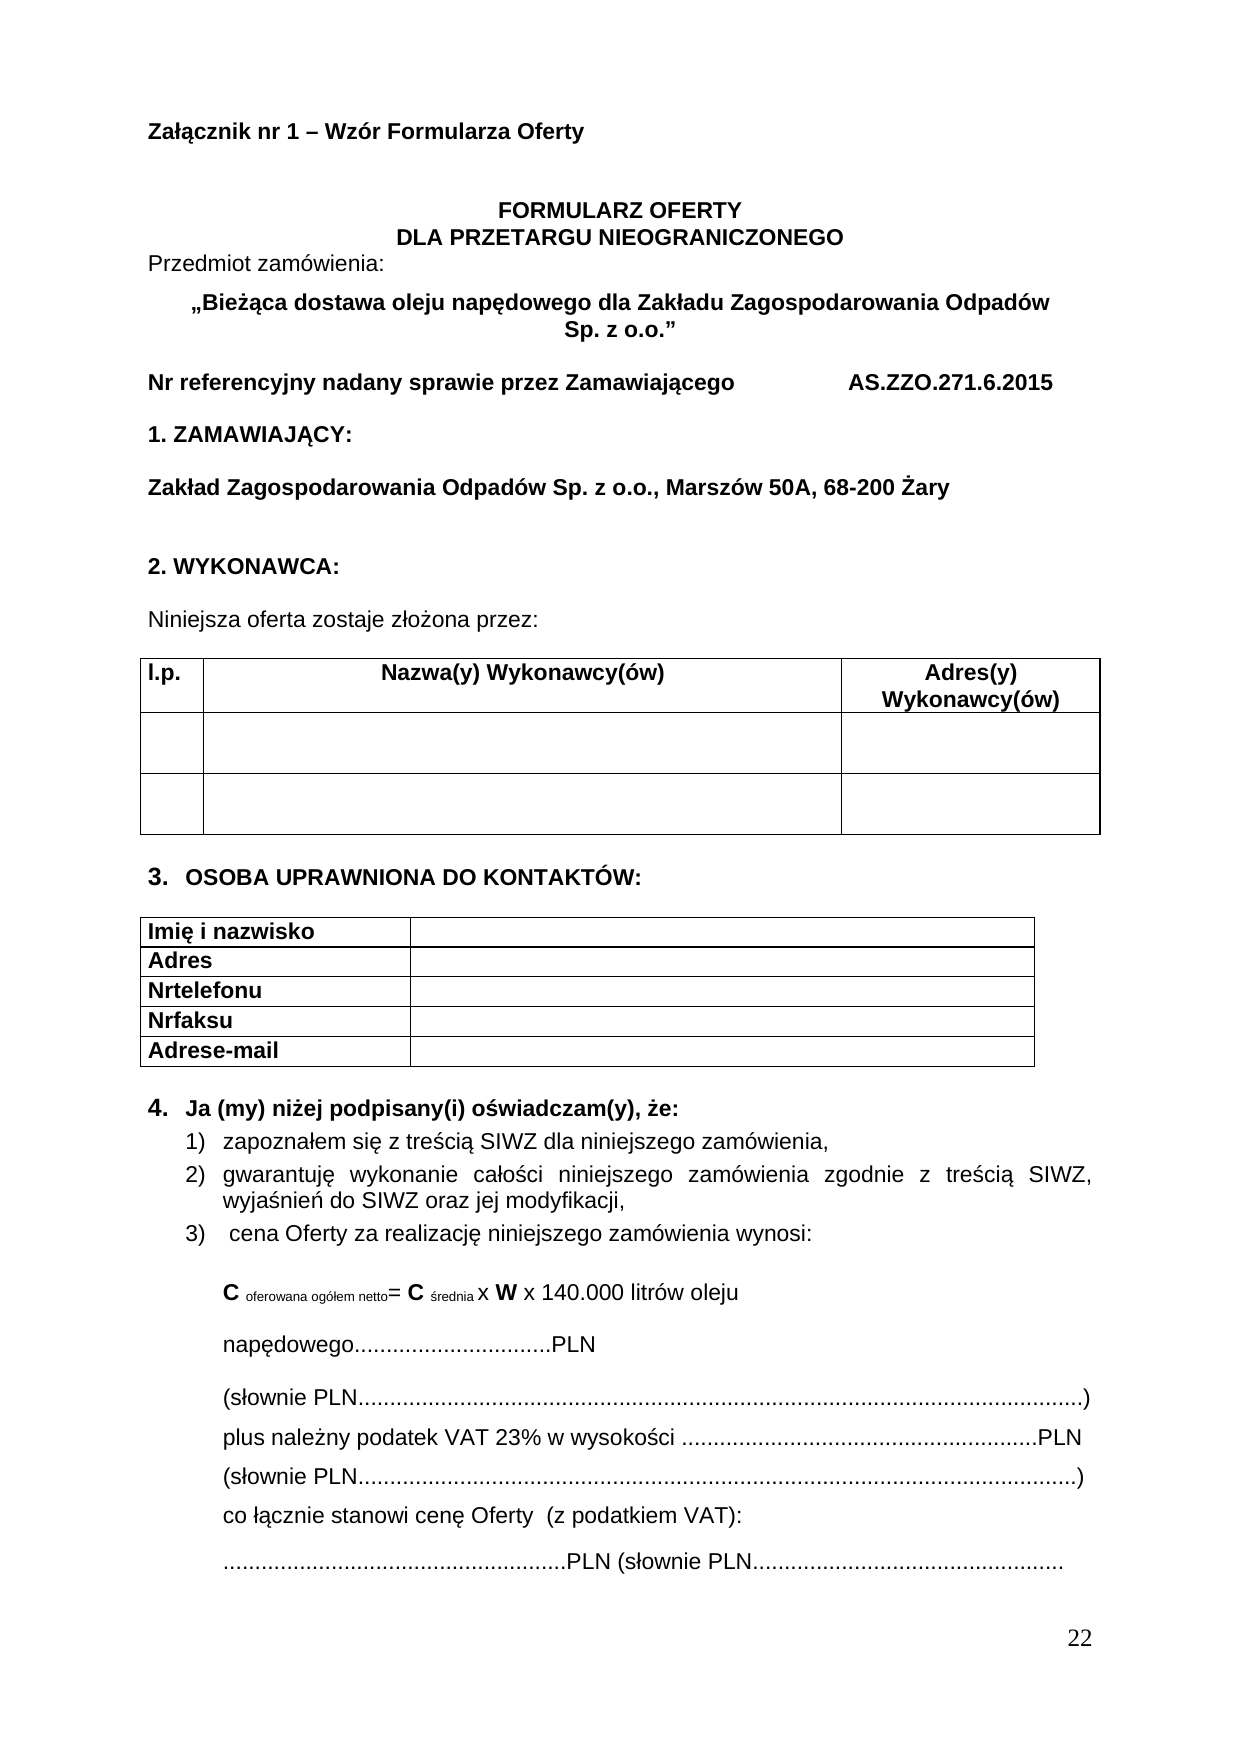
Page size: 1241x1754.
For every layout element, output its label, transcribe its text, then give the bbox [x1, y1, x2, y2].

subtitle FORMULARZ OFERTY [148, 197, 1092, 223]
table_header Nazwa(y) Wykonawcy(ów) [204, 659, 841, 712]
table_header AS.ZZO.271.6.2015 [823, 369, 1078, 395]
table_header Imię i nazwisko [141, 918, 410, 946]
text „Bieżąca dostawa oleju napędowego dla Zakładu Zagospodarowania Odpadów Sp. z o.o.” [148, 289, 1092, 342]
list cena Oferty za realizację niniejszego zamówienia wynosi: [185, 1219, 1092, 1246]
table_cell Nrfaksu [141, 1007, 410, 1036]
text C oferowana ogółem netto= C średnia x W x 140.000 litrów oleju napędowego...............................PLN [223, 1278, 1092, 1358]
text 2. WYKONAWCA: [148, 553, 1092, 579]
table_cell [411, 1007, 1034, 1036]
list Ja (my) niżej podpisany(i) oświadczam(y), że: [148, 1093, 1092, 1122]
table_cell Adres [141, 948, 410, 976]
table_header Nr referencyjny nadany sprawie przez Zamawiającego [140, 369, 823, 395]
table_header [411, 918, 1034, 946]
subtitle DLA PRZETARGU NIEOGRANICZONEGO [148, 223, 1092, 250]
table_header Adres(y) Wykonawcy(ów) [842, 659, 1099, 712]
table_cell Adrese-mail [141, 1037, 410, 1066]
table_header l.p. [141, 659, 203, 712]
table_cell [141, 774, 203, 834]
table_cell [842, 713, 1099, 773]
text Przedmiot zamówienia: [148, 250, 1092, 276]
text ......................................................PLN (słownie PLN................................................. [223, 1548, 1092, 1574]
text co łącznie stanowi cenę Oferty (z podatkiem VAT): [223, 1502, 1092, 1529]
text (słownie PLN.................................................................................................................) [223, 1463, 1092, 1489]
table_cell [411, 948, 1034, 976]
subtitle Załącznik nr 1 – Wzór Formularza Oferty [148, 118, 1092, 144]
table_cell [141, 713, 203, 773]
list OSOBA UPRAWNIONA DO KONTAKTÓW: [148, 862, 1092, 890]
text (słownie PLN..................................................................................................................) plus należny podatek VAT 23% w wysokości ........................................................PLN [223, 1384, 1092, 1450]
table_cell Nrtelefonu [141, 977, 410, 1006]
table_cell [204, 713, 841, 773]
table_cell [411, 977, 1034, 1006]
table_cell [204, 774, 841, 834]
table_cell [842, 774, 1099, 834]
text 1. ZAMAWIAJĄCY: [148, 421, 1092, 447]
text Zakład Zagospodarowania Odpadów Sp. z o.o., Marszów 50A, 68-200 Żary [148, 474, 1092, 500]
text Niniejsza oferta zostaje złożona przez: [148, 606, 1092, 632]
table_cell [411, 1037, 1034, 1066]
list gwarantuję wykonanie całości niniejszego zamówienia zgodnie z treścią SIWZ, wyjaśnień do SIWZ oraz jej modyfikacji, [185, 1161, 1092, 1213]
list zapoznałem się z treścią SIWZ dla niniejszego zamówienia, [185, 1128, 1092, 1154]
